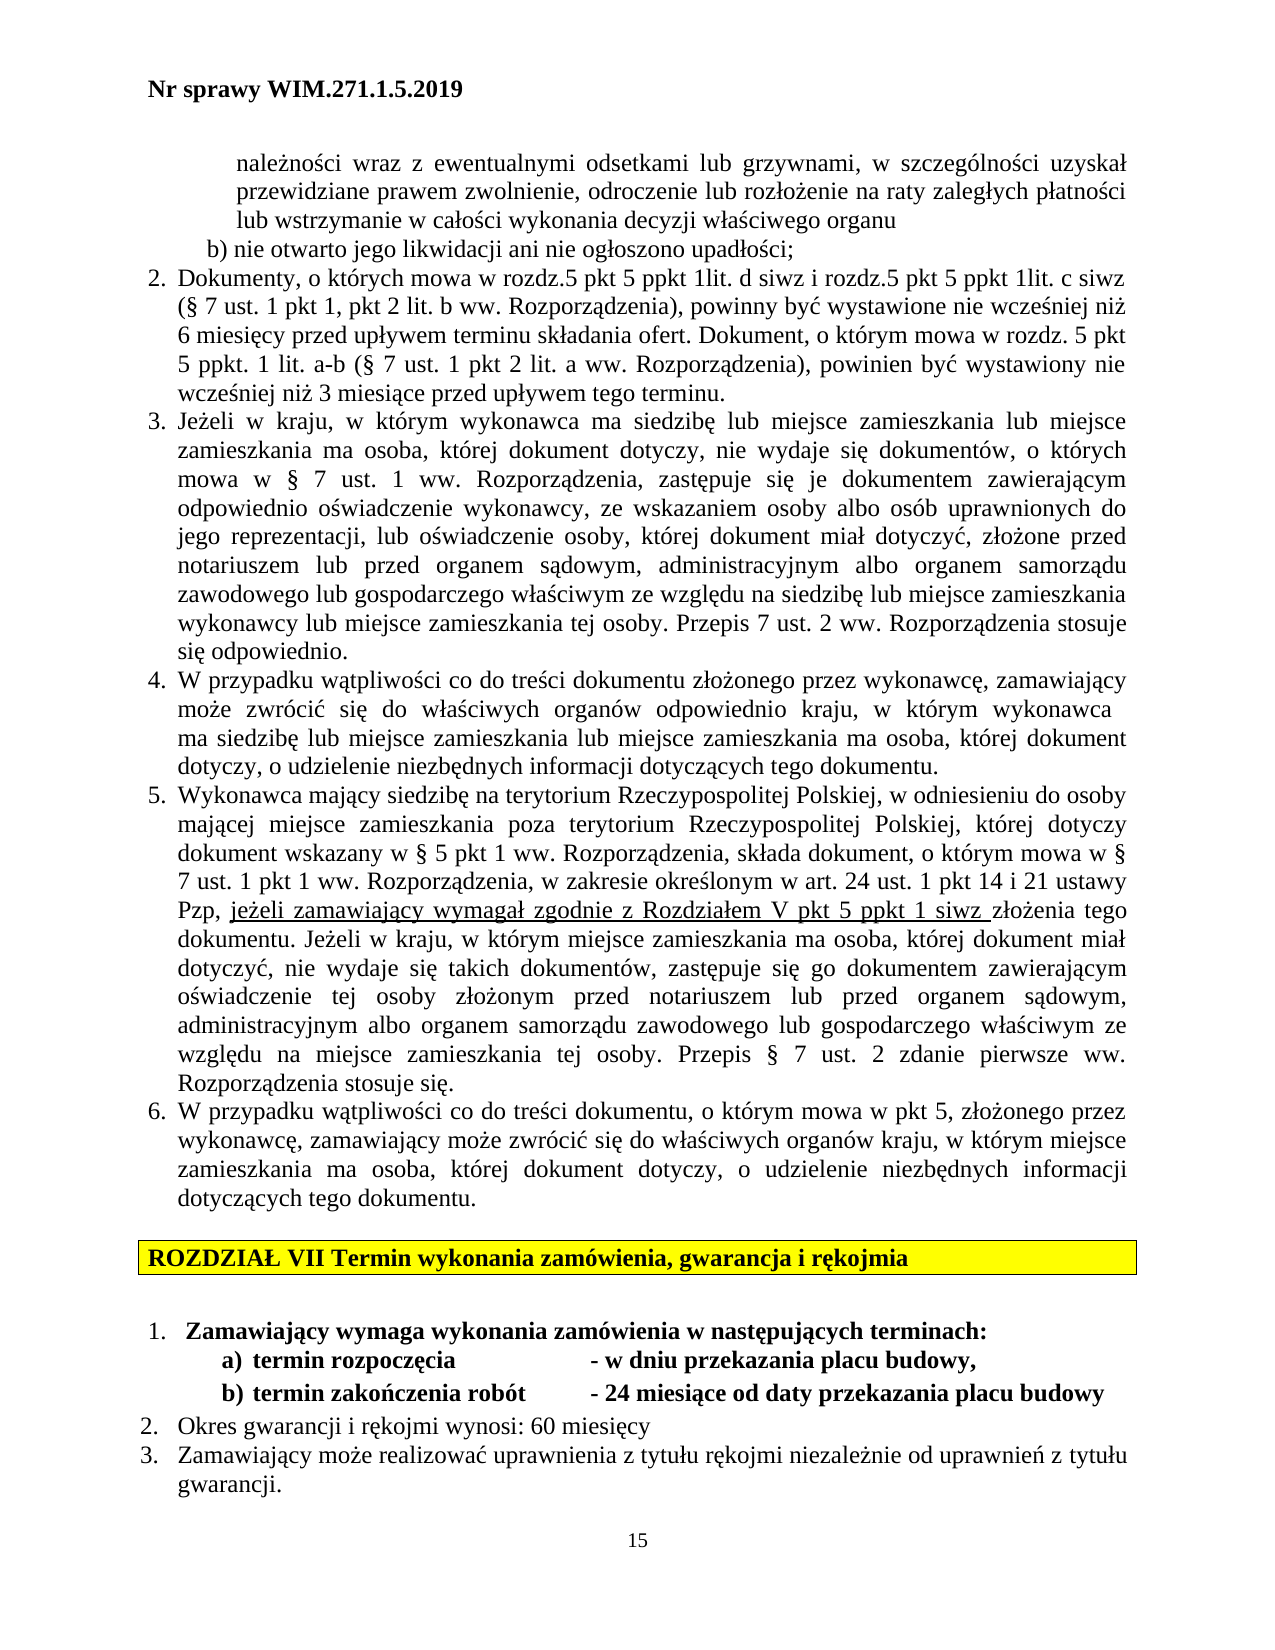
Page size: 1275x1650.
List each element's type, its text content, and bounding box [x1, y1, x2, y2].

text b) nie otwarto jego likwidacji ani nie ogłoszono upadłości; [207, 234, 1127, 263]
list W przypadku wątpliwości co do treści dokumentu, o którym mowa w pkt 5, złożonego przez wykonawcę, zamawiający może zwrócić się do właściwych organów kraju, w którym miejsce zamieszkania ma osoba, której dokument dotyczy, o udzielenie niezbędnych informacji dotyczących tego dokumentu. [148, 1096, 1127, 1211]
list Jeżeli w kraju, w którym wykonawca ma siedzibę lub miejsce zamieszkania lub miejsce zamieszkania ma osoba, której dokument dotyczy, nie wydaje się dokumentów, o których mowa w § 7 ust. 1 ww. Rozporządzenia, zastępuje się je dokumentem zawierającym odpowiednio oświadczenie wykonawcy, ze wskazaniem osoby albo osób uprawnionych do jego reprezentacji, lub oświadczenie osoby, której dokument miał dotyczyć, złożone przed notariuszem lub przed organem sądowym, administracyjnym albo organem samorządu zawodowego lub gospodarczego właściwym ze względu na siedzibę lub miejsce zamieszkania wykonawcy lub miejsce zamieszkania tej osoby. Przepis 7 ust. 2 ww. Rozporządzenia stosuje się odpowiednio. [148, 406, 1127, 665]
list W przypadku wątpliwości co do treści dokumentu złożonego przez wykonawcę, zamawiający może zwrócić się do właściwych organów odpowiednio kraju, w którym wykonawca ma siedzibę lub miejsce zamieszkania lub miejsce zamieszkania ma osoba, której dokument dotyczy, o udzielenie niezbędnych informacji dotyczących tego dokumentu. [148, 665, 1127, 780]
list Zamawiający wymaga wykonania zamówienia w następujących terminach: [148, 1316, 1127, 1345]
list Okres gwarancji i rękojmi wynosi: 60 miesięcy [140, 1411, 1127, 1440]
list termin rozpoczęcia - w dniu przekazania placu budowy, [221, 1345, 1127, 1374]
list termin zakończenia robót - 24 miesiące od daty przekazania placu budowy [221, 1378, 1127, 1407]
list Zamawiający może realizować uprawnienia z tytułu rękojmi niezależnie od uprawnień z tytułu gwarancji. [140, 1440, 1127, 1497]
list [207, 148, 1127, 234]
list Wykonawca mający siedzibę na terytorium Rzeczypospolitej Polskiej, w odniesieniu do osoby mającej miejsce zamieszkania poza terytorium Rzeczypospolitej Polskiej, której dotyczy dokument wskazany w § 5 pkt 1 ww. Rozporządzenia, składa dokument, o którym mowa w § 7 ust. 1 pkt 1 ww. Rozporządzenia, w zakresie określonym w art. 24 ust. 1 pkt 14 i 21 ustawy Pzp, jeżeli zamawiający wymagał zgodnie z Rozdziałem V pkt 5 ppkt 1 siwz złożenia tego dokumentu. Jeżeli w kraju, w którym miejsce zamieszkania ma osoba, której dokument miał dotyczyć, nie wydaje się takich dokumentów, zastępuje się go dokumentem zawierającym oświadczenie tej osoby złożonym przed notariuszem lub przed organem sądowym, administracyjnym albo organem samorządu zawodowego lub gospodarczego właściwym ze względu na miejsce zamieszkania tej osoby. Przepis § 7 ust. 2 zdanie pierwsze ww. Rozporządzenia stosuje się. [148, 780, 1127, 1096]
list Dokumenty, o których mowa w rozdz.5 pkt 5 ppkt 1lit. d siwz i rozdz.5 pkt 5 ppkt 1lit. c siwz (§ 7 ust. 1 pkt 1, pkt 2 lit. b ww. Rozporządzenia), powinny być wystawione nie wcześniej niż 6 miesięcy przed upływem terminu składania ofert. Dokument, o którym mowa w rozdz. 5 pkt 5 ppkt. 1 lit. a-b (§ 7 ust. 1 pkt 2 lit. a ww. Rozporządzenia), powinien być wystawiony nie wcześniej niż 3 miesiące przed upływem tego terminu. [148, 263, 1127, 406]
subtitle ROZDZIAŁ VII Termin wykonania zamówienia, gwarancja i rękojmia [139, 1241, 1136, 1274]
